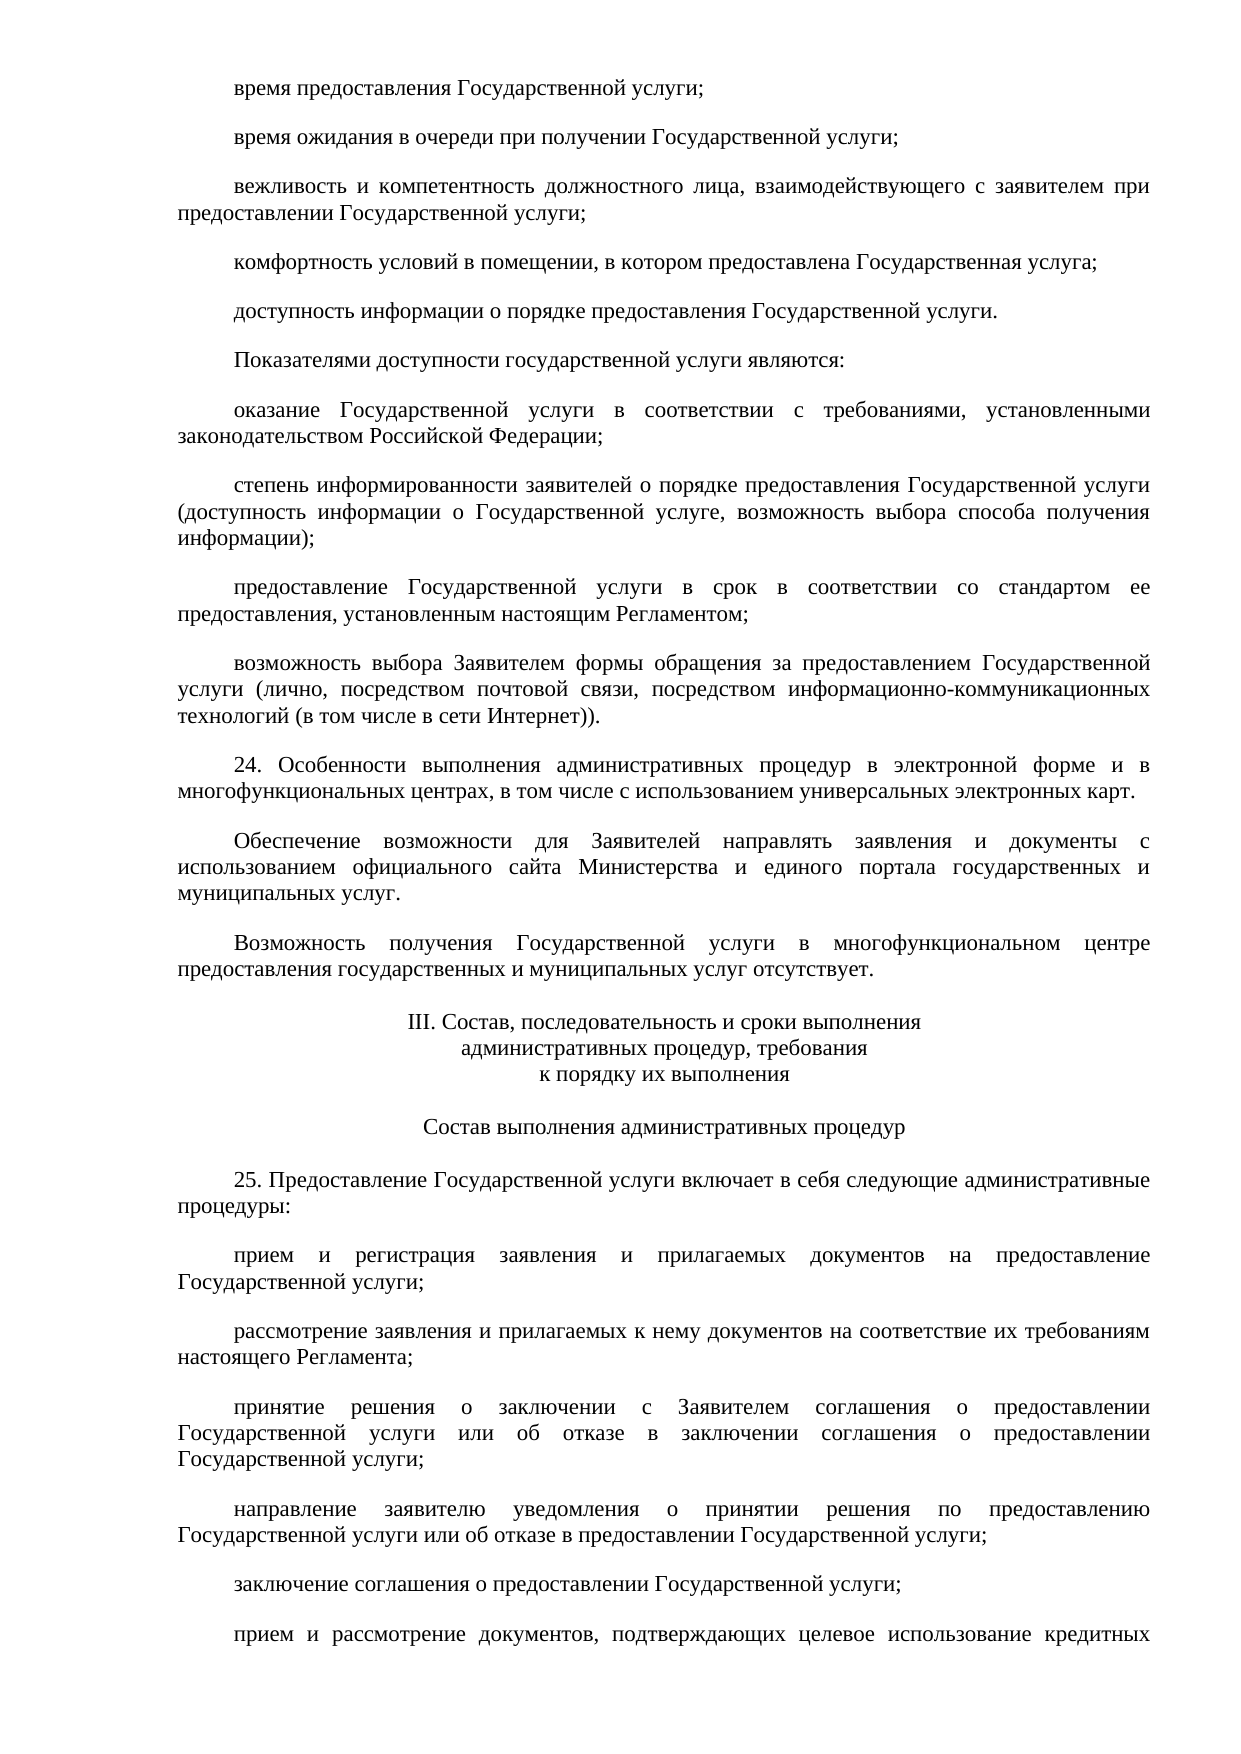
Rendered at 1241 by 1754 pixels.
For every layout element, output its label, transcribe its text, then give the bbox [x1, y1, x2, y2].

text 24. Особенности выполнения административных процедур в электронной форме и в многофункциональных центрах, в том числе с использованием универсальных электронных карт. [177, 751, 1152, 804]
text III. Состав, последовательность и сроки выполнения [177, 1008, 1152, 1034]
text доступность информации о порядке предоставления Государственной услуги. [177, 297, 1152, 324]
text время ожидания в очереди при получении Государственной услуги; [177, 123, 1152, 149]
text 25. Предоставление Государственной услуги включает в себя следующие административные процедуры: [177, 1166, 1152, 1218]
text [177, 1619, 1152, 1646]
text комфортность условий в помещении, в котором предоставлена Государственная услуга; [177, 248, 1152, 274]
text оказание Государственной услуги в соответствии с требованиями, установленными законодательством Российской Федерации; [177, 396, 1152, 448]
text заключение соглашения о предоставлении Государственной услуги; [177, 1570, 1152, 1597]
text степень информированности заявителей о порядке предоставления Государственной услуги (доступность информации о Государственной услуге, возможность выбора способа получения информации); [177, 471, 1152, 551]
text к порядку их выполнения [177, 1060, 1152, 1087]
text возможность выбора Заявителем формы обращения за предоставлением Государственной услуги (лично, посредством почтовой связи, посредством информационно-коммуникационных технологий (в том числе в сети Интернет)). [177, 649, 1152, 728]
text принятие решения о заключении с Заявителем соглашения о предоставлении Государственной услуги или об отказе в заключении соглашения о предоставлении Государственной услуги; [177, 1393, 1152, 1472]
text рассмотрение заявления и прилагаемых к нему документов на соответствие их требованиям настоящего Регламента; [177, 1317, 1152, 1370]
text Состав выполнения административных процедур [177, 1113, 1152, 1139]
text Возможность получения Государственной услуги в многофункциональном центре предоставления государственных и муниципальных услуг отсутствует. [177, 929, 1152, 981]
text Обеспечение возможности для Заявителей направлять заявления и документы с использованием официального сайта Министерства и единого портала государственных и муниципальных услуг. [177, 827, 1152, 906]
text направление заявителю уведомления о принятии решения по предоставлению Государственной услуги или об отказе в предоставлении Государственной услуги; [177, 1495, 1152, 1547]
text прием и регистрация заявления и прилагаемых документов на предоставление Государственной услуги; [177, 1241, 1152, 1294]
text вежливость и компетентность должностного лица, взаимодействующего с заявителем при предоставлении Государственной услуги; [177, 172, 1152, 225]
text время предоставления Государственной услуги; [177, 74, 1152, 100]
text предоставление Государственной услуги в срок в соответствии со стандартом ее предоставления, установленным настоящим Регламентом; [177, 573, 1152, 626]
text Показателями доступности государственной услуги являются: [177, 347, 1152, 373]
text административных процедур, требования [177, 1034, 1152, 1060]
